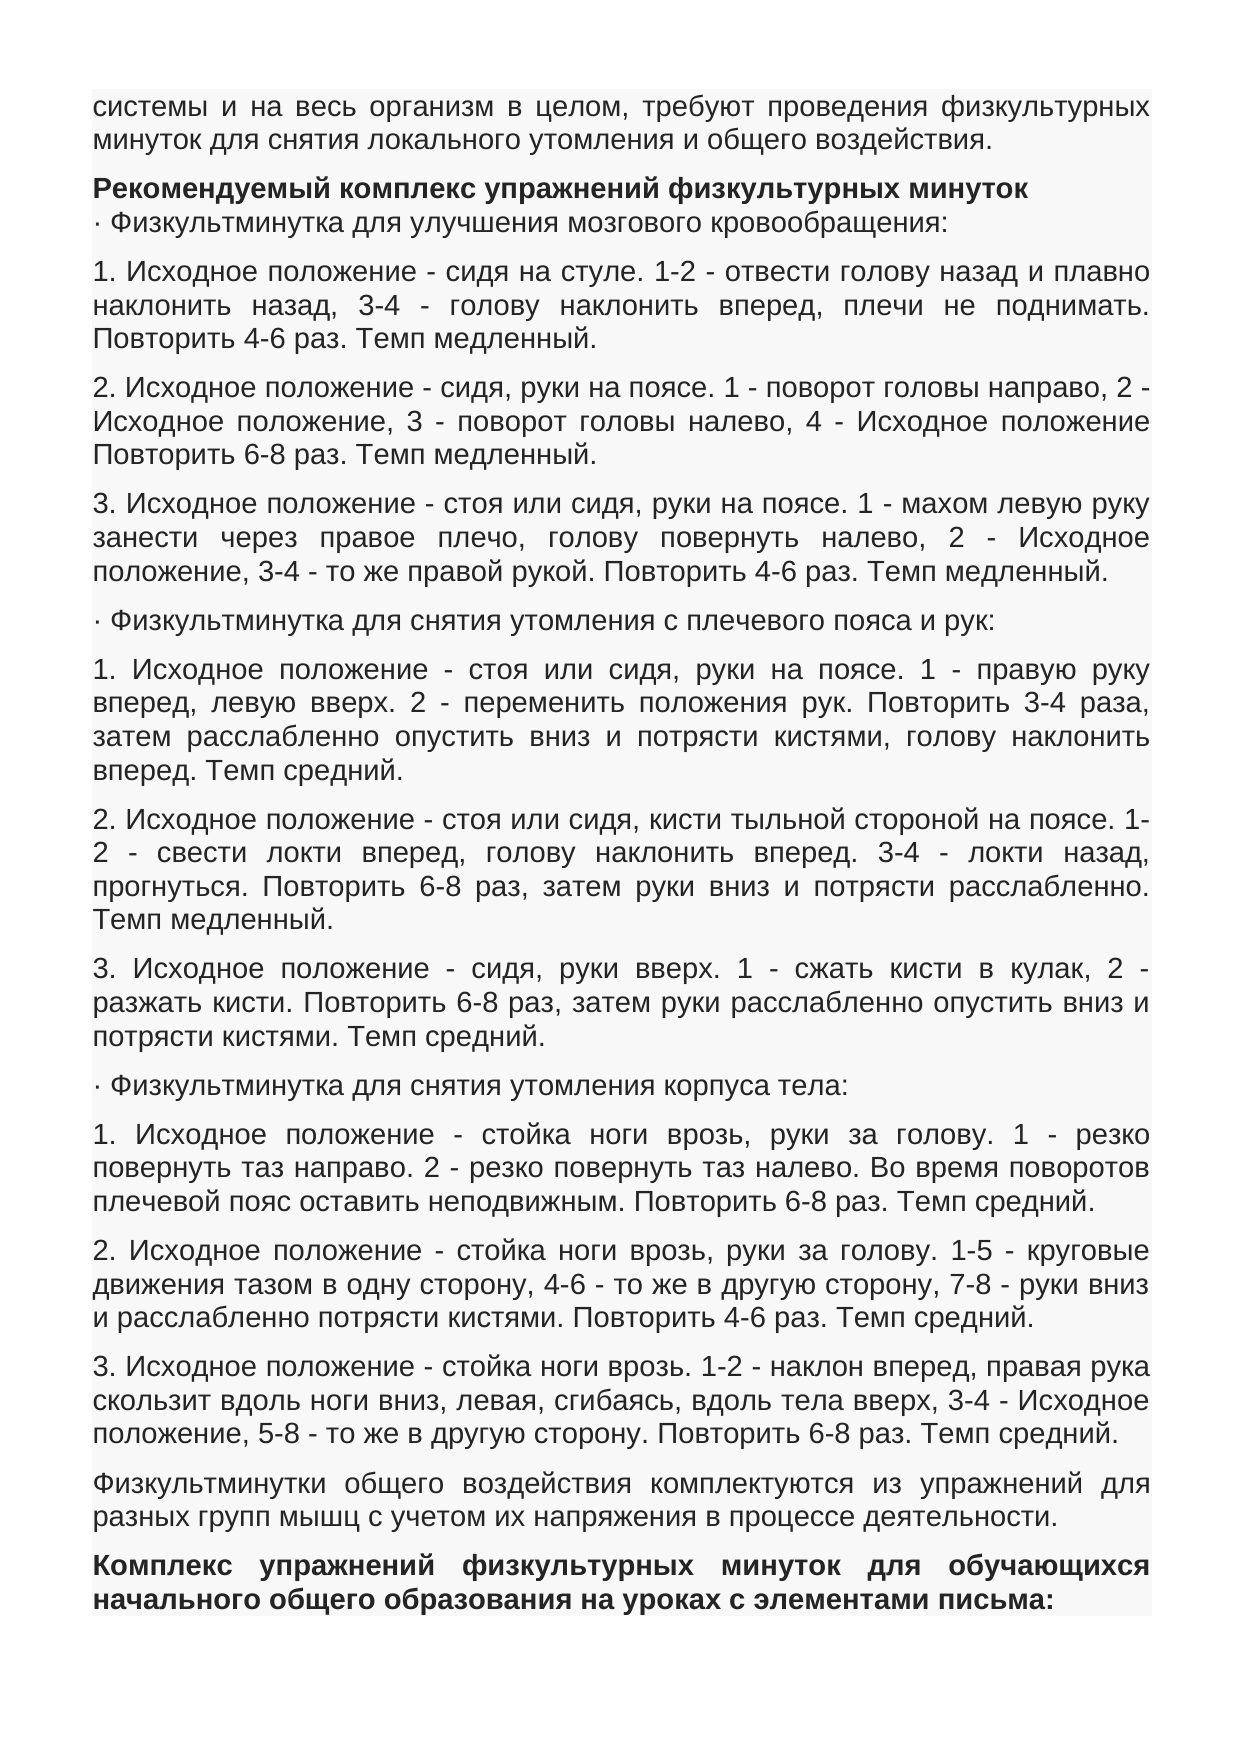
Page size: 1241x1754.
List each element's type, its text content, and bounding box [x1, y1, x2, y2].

text 2. Исходное положение - сидя, руки на поясе. 1 - поворот головы направо, 2 - Исходное положение, 3 - поворот головы налево, 4 - Исходное положение Повторить 6-8 раз. Темп медленный. [92, 370, 1152, 471]
text 3. Исходное положение - сидя, руки вверх. 1 - сжать кисти в кулак, 2 - разжать кисти. Повторить 6-8 раз, затем руки расслабленно опустить вниз и потрясти кистями. Темп средний. [92, 952, 1152, 1052]
text 1. Исходное положение - стоя или сидя, руки на поясе. 1 - правую руку вперед, левую вверх. 2 - переменить положения рук. Повторить 3-4 раза, затем расслабленно опустить вниз и потрясти кистями, голову наклонить вперед. Темп средний. [92, 652, 1152, 786]
text 2. Исходное положение - стоя или сидя, кисти тыльной стороной на поясе. 1-2 - свести локти вперед, голову наклонить вперед. 3-4 - локти назад, прогнуться. Повторить 6-8 раз, затем руки вниз и потрясти расслабленно. Темп медленный. [92, 802, 1152, 936]
text Физкультминутки общего воздействия комплектуются из упражнений для разных групп мышц с учетом их напряжения в процессе деятельности. [92, 1466, 1152, 1533]
text 1. Исходное положение - стойка ноги врозь, руки за голову. 1 - резко повернуть таз направо. 2 - резко повернуть таз налево. Во время поворотов плечевой пояс оставить неподвижным. Повторить 6-8 раз. Темп средний. [92, 1117, 1152, 1218]
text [92, 89, 1152, 156]
text 3. Исходное положение - стойка ноги врозь. 1-2 - наклон вперед, правая рука скользит вдоль ноги вниз, левая, сгибаясь, вдоль тела вверх, 3-4 - Исходное положение, 5-8 - то же в другую сторону. Повторить 6-8 раз. Темп средний. [92, 1349, 1152, 1450]
text 1. Исходное положение - сидя на стуле. 1-2 - отвести голову назад и плавно наклонить назад, 3-4 - голову наклонить вперед, плечи не поднимать. Повторить 4-6 раз. Темп медленный. [92, 254, 1152, 355]
text 3. Исходное положение - стоя или сидя, руки на поясе. 1 - махом левую руку занести через правое плечо, голову повернуть налево, 2 - Исходное положение, 3-4 - то же правой рукой. Повторить 4-6 раз. Темп медленный. [92, 487, 1152, 587]
text · Физкультминутка для снятия утомления корпуса тела: [92, 1068, 1152, 1101]
text · Физкультминутка для снятия утомления с плечевого пояса и рук: [92, 603, 1152, 636]
text Комплекс упражнений физкультурных минуток для обучающихся начального общего образования на уроках с элементами письма: [92, 1548, 1152, 1616]
text Рекомендуемый комплекс упражнений физкультурных минуток [92, 171, 1152, 205]
text 2. Исходное положение - стойка ноги врозь, руки за голову. 1-5 - круговые движения тазом в одну сторону, 4-6 - то же в другую сторону, 7-8 - руки вниз и расслабленно потрясти кистями. Повторить 4-6 раз. Темп средний. [92, 1233, 1152, 1334]
text · Физкультминутка для улучшения мозгового кровообращения: [92, 205, 1152, 238]
